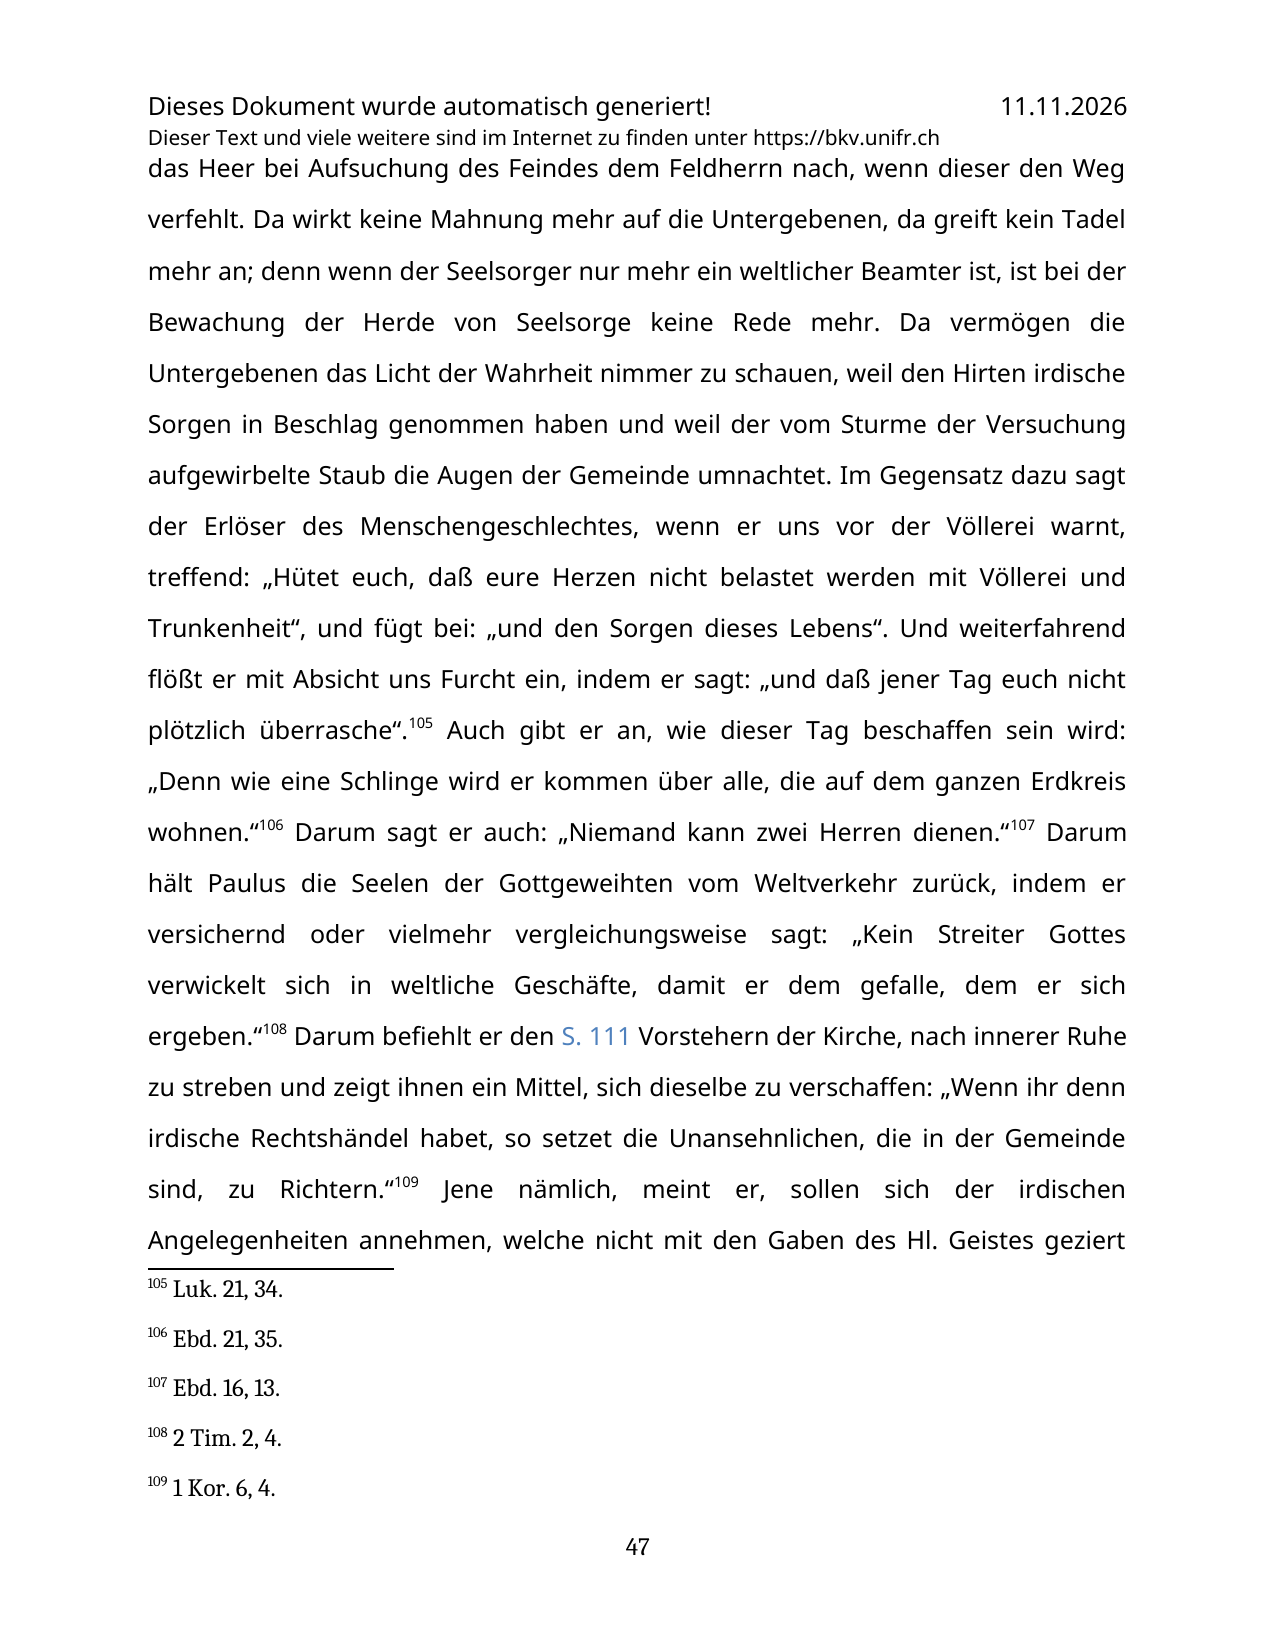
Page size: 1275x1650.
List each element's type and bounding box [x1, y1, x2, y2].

text [148, 151, 1127, 1257]
